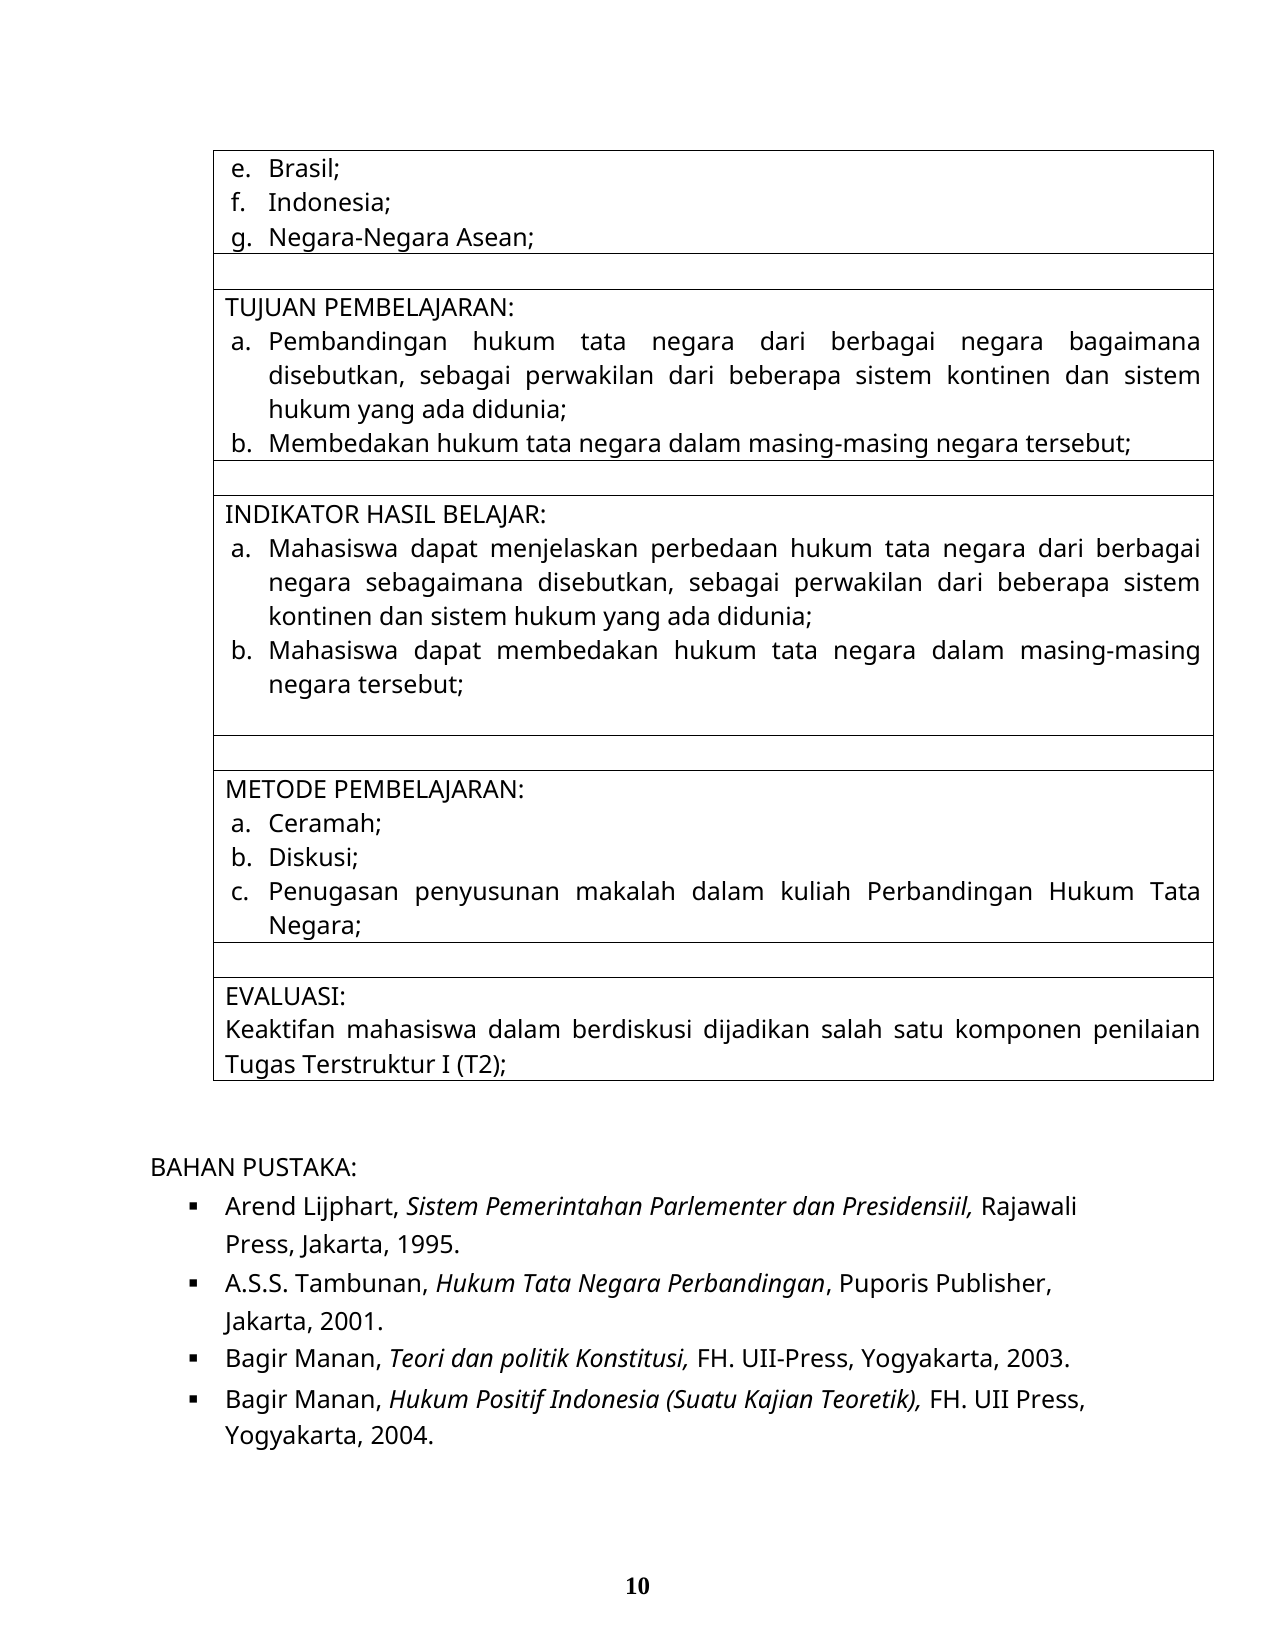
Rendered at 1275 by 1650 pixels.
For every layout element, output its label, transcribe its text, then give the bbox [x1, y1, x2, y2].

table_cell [214, 151, 1213, 253]
table_cell TUJUAN PEMBELAJARAN: Pembandingan hukum tata negara dari berbagai negara bagaimana disebutkan, sebagai perwakilan dari beberapa sistem kontinen dan sistem hukum yang ada didunia; Membedakan hukum tata negara dalam masing-masing negara tersebut; [214, 290, 1213, 460]
table_cell INDIKATOR HASIL BELAJAR: Mahasiswa dapat menjelaskan perbedaan hukum tata negara dari berbagai negara sebagaimana disebutkan, sebagai perwakilan dari beberapa sistem kontinen dan sistem hukum yang ada didunia; Mahasiswa dapat membedakan hukum tata negara dalam masing-masing negara tersebut; [214, 496, 1213, 735]
list Arend Lijphart, Sistem Pemerintahan Parlementer dan Presidensiil, Rajawali Press, Jakarta, 1995. [187, 1189, 1125, 1260]
list Bagir Manan, Hukum Positif Indonesia (Suatu Kajian Teoretik), FH. UII Press, Yogyakarta, 2004. [187, 1382, 1125, 1451]
table_cell [214, 943, 1213, 977]
list A.S.S. Tambunan, Hukum Tata Negara Perbandingan, Puporis Publisher, Jakarta, 2001. [187, 1266, 1112, 1337]
list Bagir Manan, Teori dan politik Konstitusi, FH. UII-Press, Yogyakarta, 2003. [187, 1340, 1112, 1374]
table_cell EVALUASI: Keaktifan mahasiswa dalam berdiskusi dijadikan salah satu komponen penilaian Tugas Terstruktur I (T2); [214, 978, 1213, 1080]
text BAHAN PUSTAKA: [150, 1149, 1125, 1183]
table_cell METODE PEMBELAJARAN: Ceramah; Diskusi; Penugasan penyusunan makalah dalam kuliah Perbandingan Hukum Tata Negara; [214, 771, 1213, 942]
table_cell [214, 736, 1213, 770]
table_cell [214, 461, 1213, 495]
table_cell [214, 254, 1213, 289]
